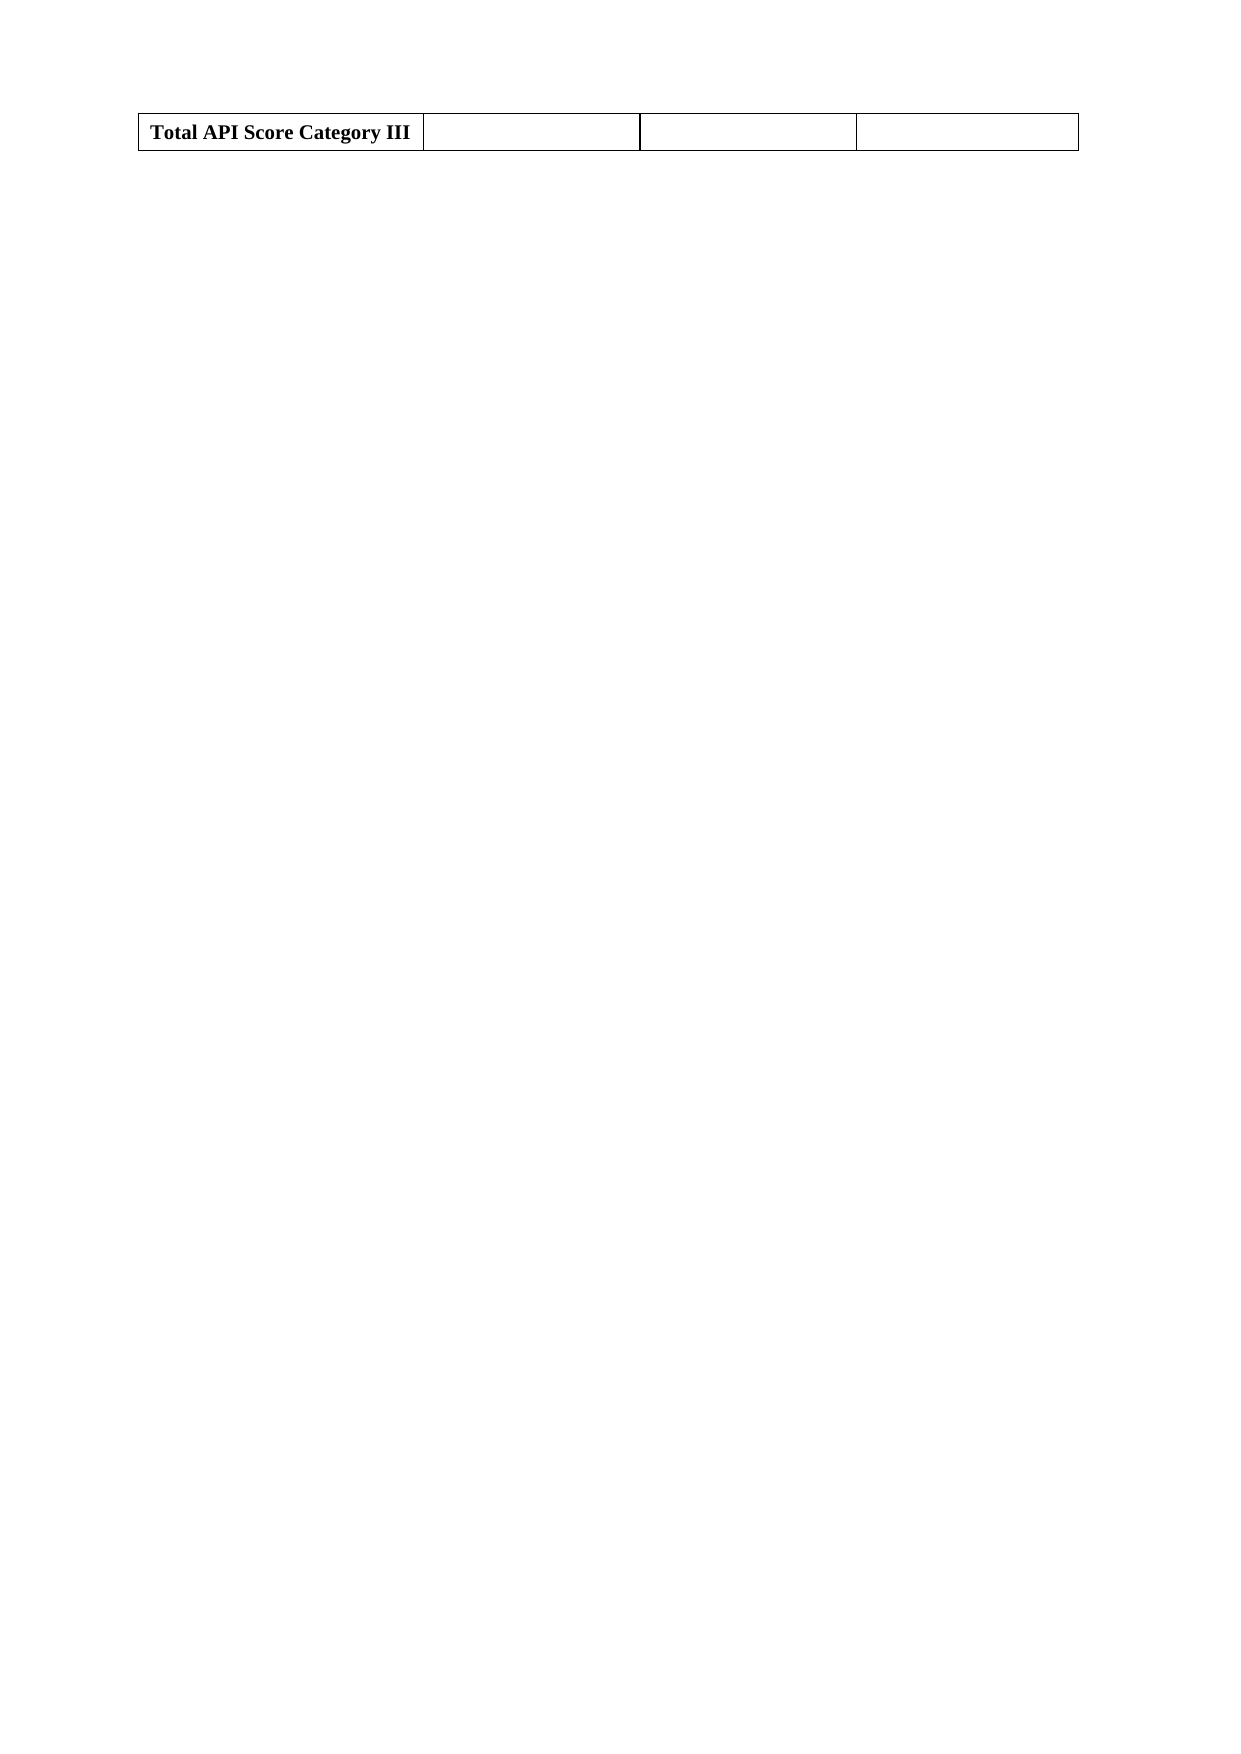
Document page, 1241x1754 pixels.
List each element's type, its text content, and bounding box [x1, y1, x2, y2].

table_cell [424, 114, 639, 150]
table_cell Total API Score Category III [139, 114, 423, 150]
table_cell [857, 114, 1078, 150]
table_cell [641, 114, 856, 150]
